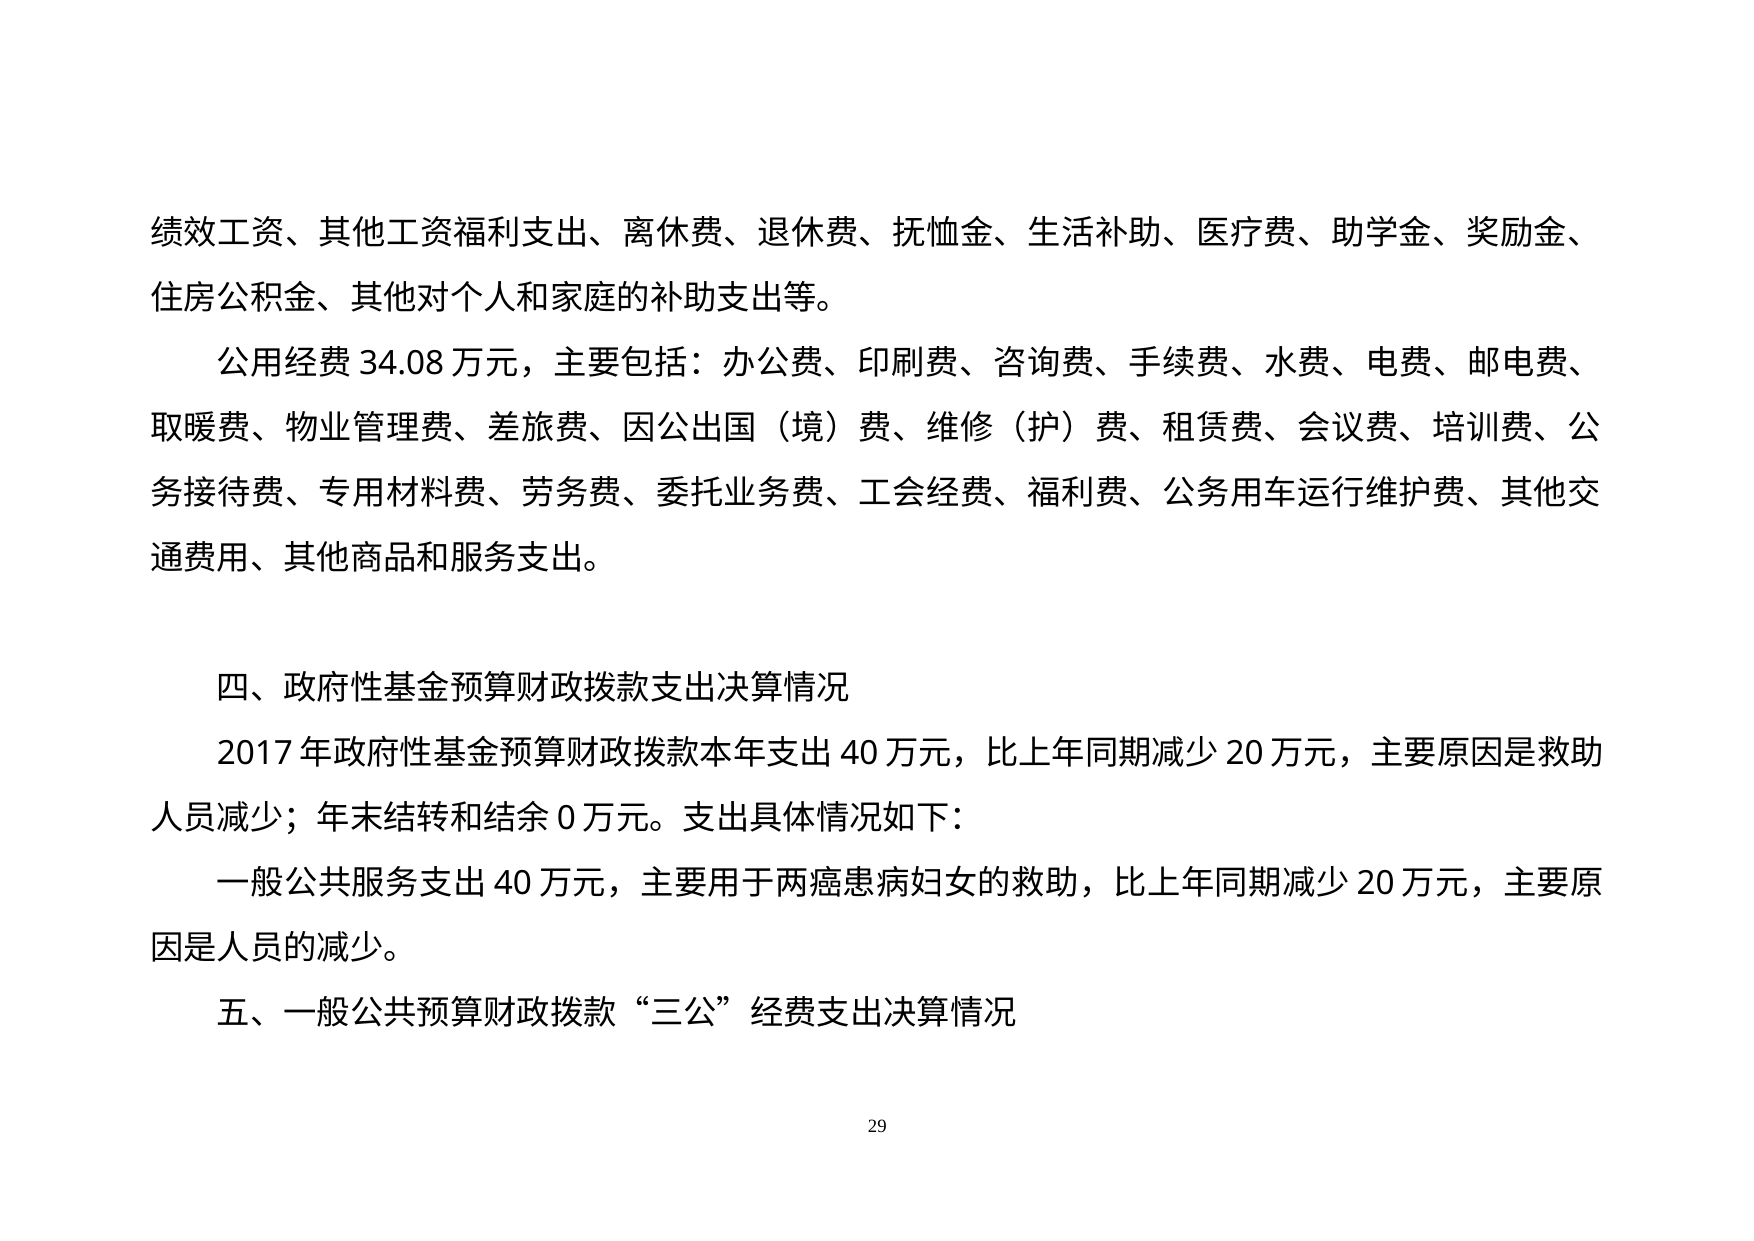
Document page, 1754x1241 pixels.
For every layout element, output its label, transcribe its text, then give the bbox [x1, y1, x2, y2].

text 四、政府性基金预算财政拨款支出决算情况 [150, 653, 1604, 718]
text 公用经费34.08万元，主要包括：办公费、印刷费、咨询费、手续费、水费、电费、邮电费、取暖费、物业管理费、差旅费、因公出国（境）费、维修（护）费、租赁费、会议费、培训费、公务接待费、专用材料费、劳务费、委托业务费、工会经费、福利费、公务用车运行维护费、其他交通费用、其他商品和服务支出。 [150, 328, 1604, 588]
text 一般公共服务支出40万元，主要用于两癌患病妇女的救助，比上年同期减少20万元，主要原因是人员的减少。 [150, 848, 1604, 978]
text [150, 198, 1604, 328]
text 五、一般公共预算财政拨款“三公”经费支出决算情况 [150, 978, 1604, 1043]
text 2017年政府性基金预算财政拨款本年支出40万元，比上年同期减少20万元，主要原因是救助人员减少；年末结转和结余0万元。支出具体情况如下： [150, 718, 1604, 848]
